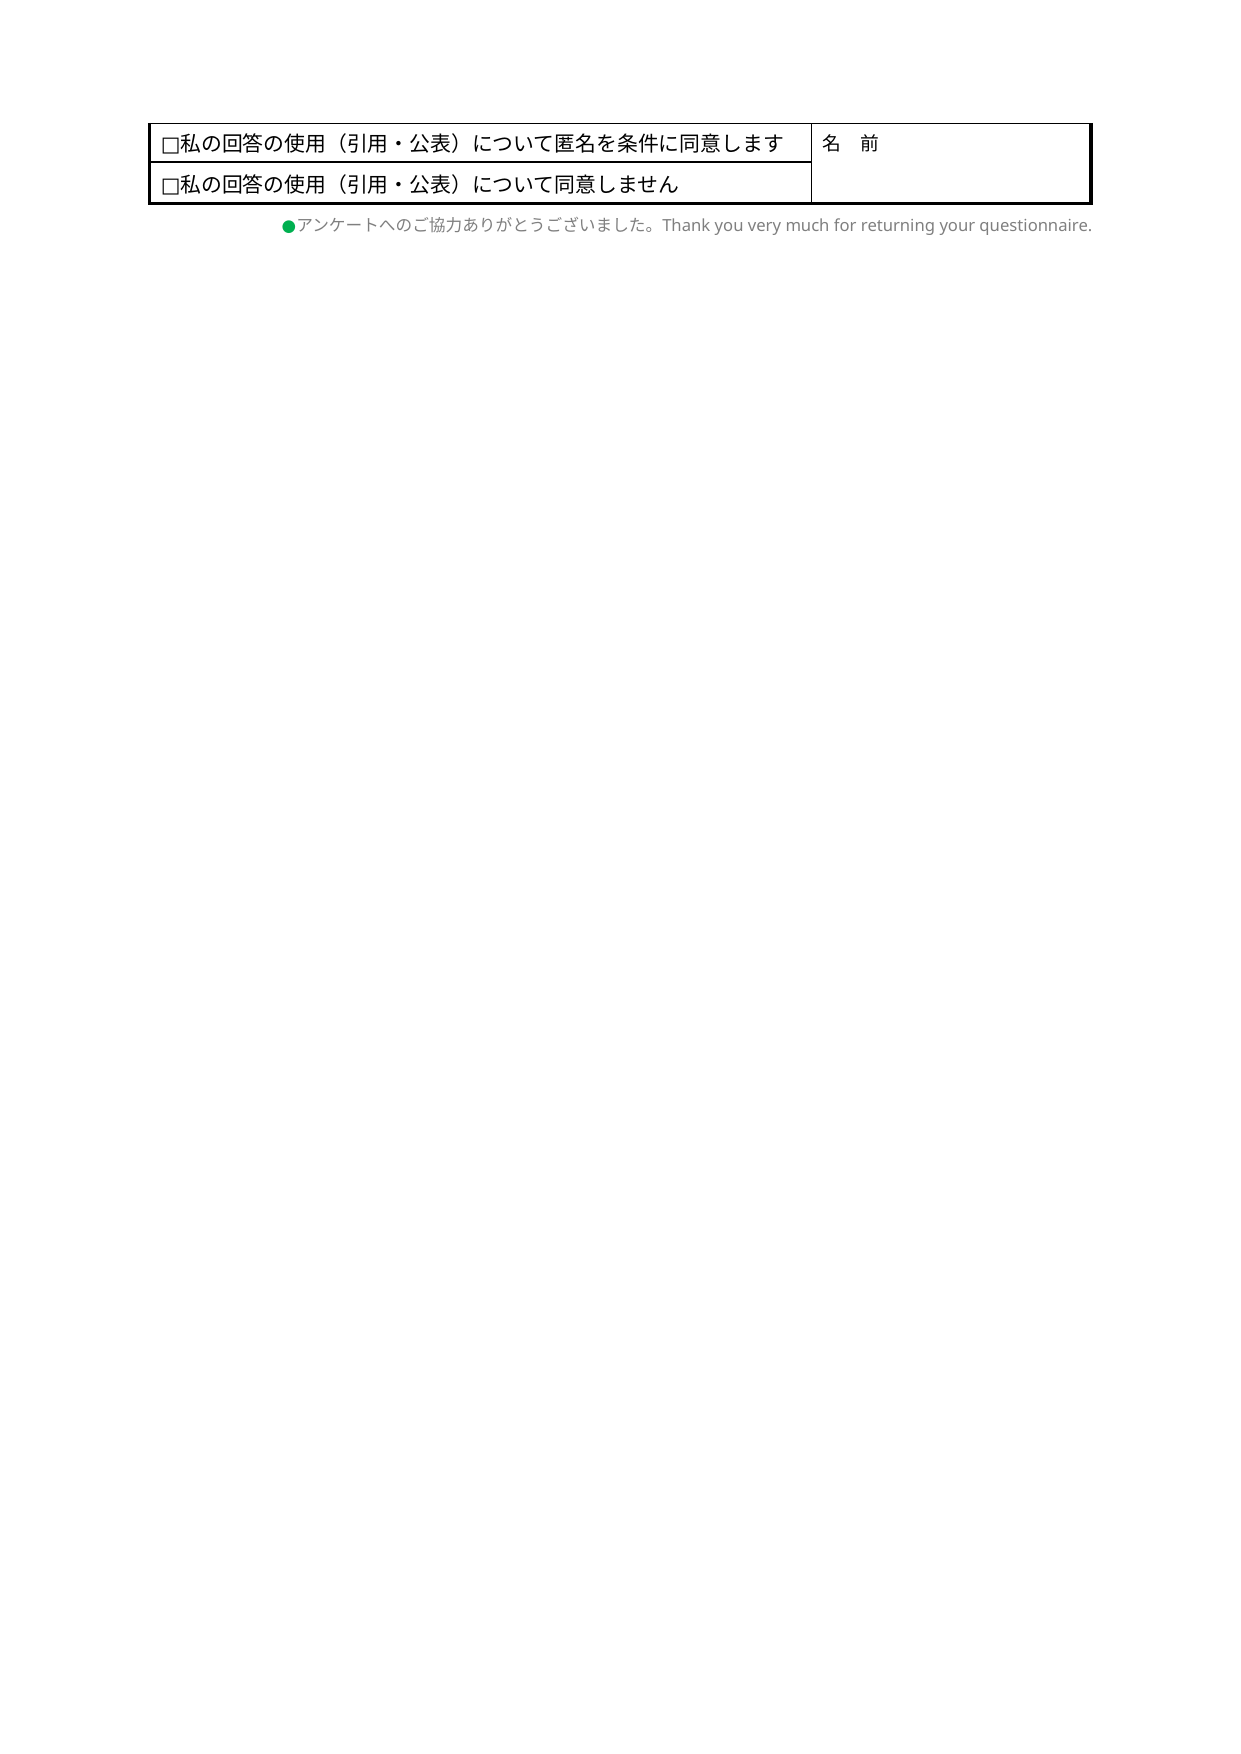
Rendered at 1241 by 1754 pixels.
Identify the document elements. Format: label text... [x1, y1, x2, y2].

table_cell □私の回答の使用（引用・公表）について匿名を条件に同意します [151, 124, 811, 161]
table_cell 名 前 [812, 124, 1089, 202]
text ●アンケートへのご協力ありがとうございました。Thank you very much for returning your questionnaire. [148, 205, 1092, 243]
table_cell □私の回答の使用（引用・公表）について同意しません [151, 163, 811, 202]
